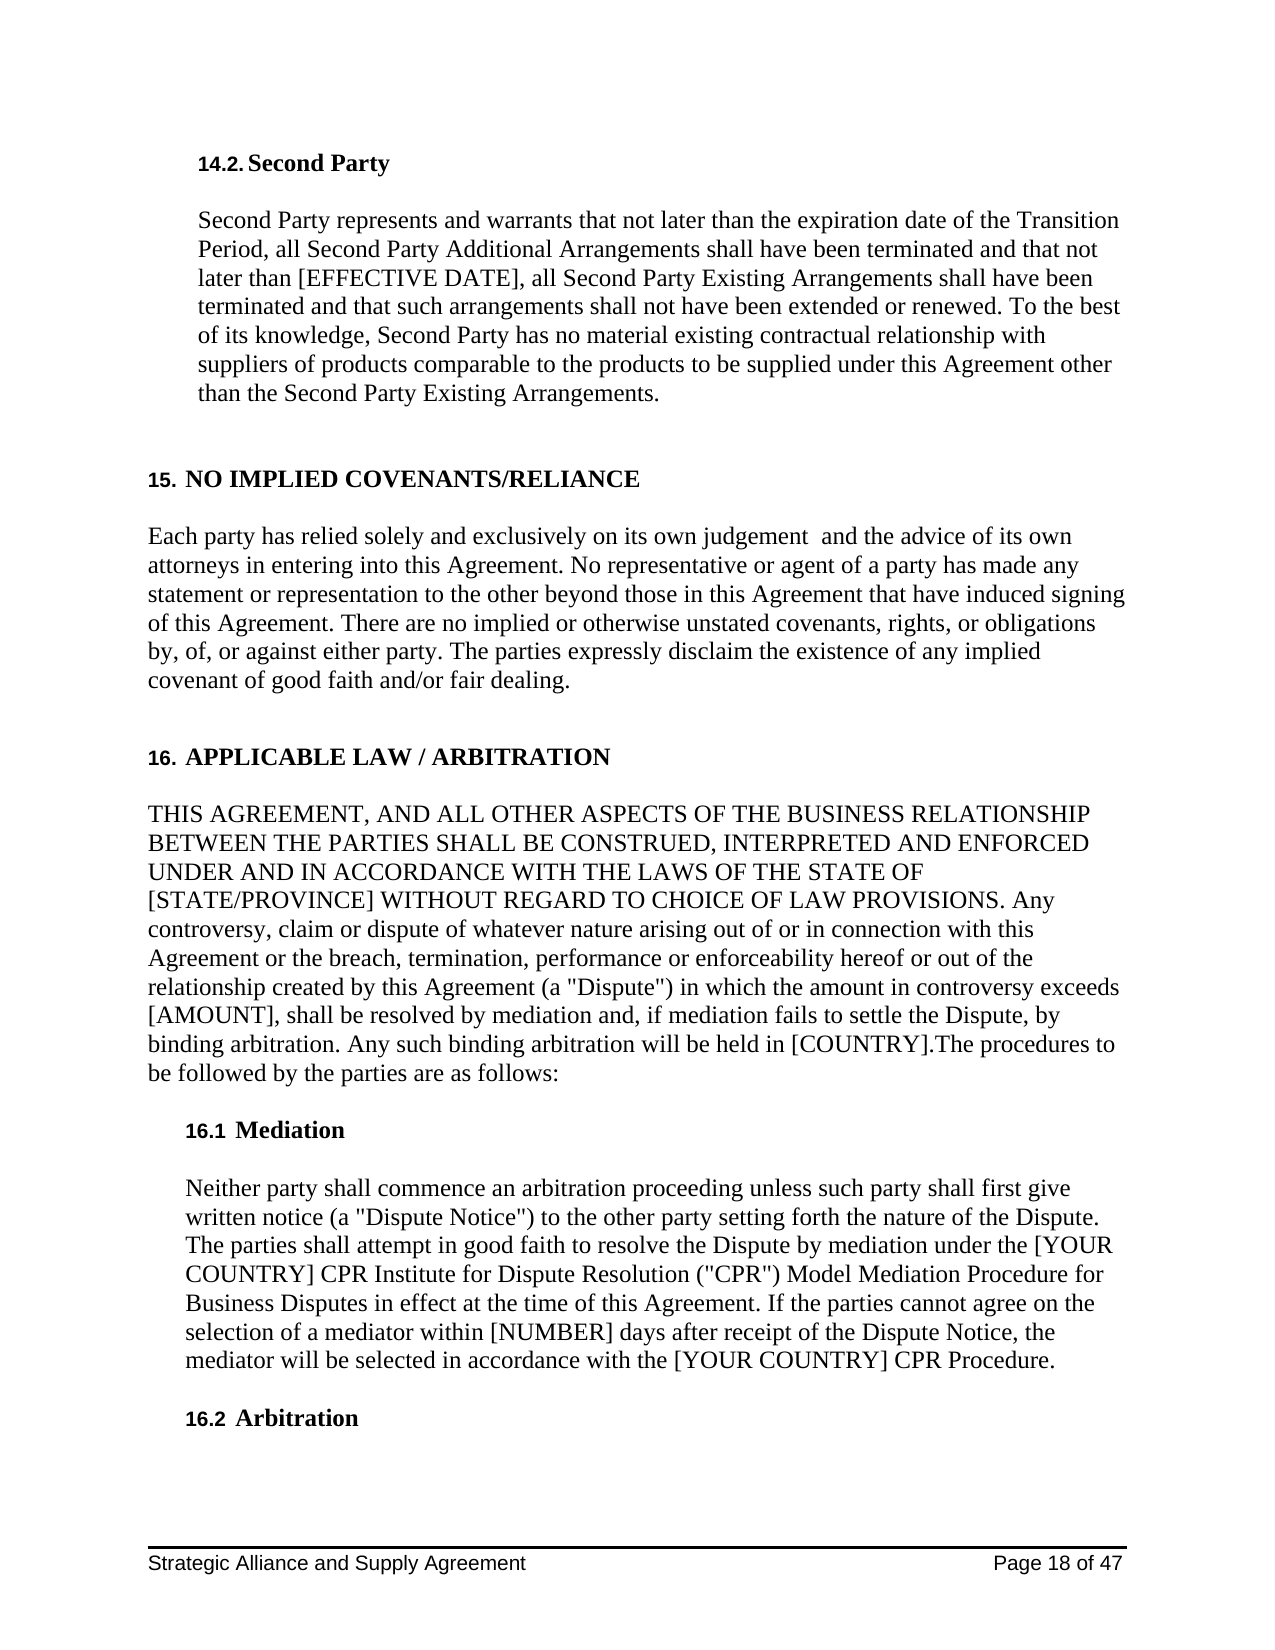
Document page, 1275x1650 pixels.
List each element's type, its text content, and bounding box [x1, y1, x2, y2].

list APPLICABLE LAW / ARBITRATION [148, 742, 1127, 771]
text THIS AGREEMENT, AND ALL OTHER ASPECTS OF THE BUSINESS RELATIONSHIP BETWEEN THE PARTIES SHALL BE CONSTRUED, INTERPRETED AND ENFORCED UNDER AND IN ACCORDANCE WITH THE LAWS OF THE STATE OF [STATE/PROVINCE] WITHOUT REGARD TO CHOICE OF LAW PROVISIONS. Any controversy, claim or dispute of whatever nature arising out of or in connection with this Agreement or the breach, termination, performance or enforceability hereof or out of the relationship created by this Agreement (a "Dispute") in which the amount in controversy exceeds [AMOUNT], shall be resolved by mediation and, if mediation fails to settle the Dispute, by binding arbitration. Any such binding arbitration will be held in [COUNTRY].The procedures to be followed by the parties are as follows: [148, 799, 1127, 1087]
text Neither party shall commence an arbitration proceeding unless such party shall first give written notice (a "Dispute Notice") to the other party setting forth the nature of the Dispute. The parties shall attempt in good faith to resolve the Dispute by mediation under the [YOUR COUNTRY] CPR Institute for Dispute Resolution ("CPR") Model Mediation Procedure for Business Disputes in effect at the time of this Agreement. If the parties cannot agree on the selection of a mediator within [NUMBER] days after receipt of the Dispute Notice, the mediator will be selected in accordance with the [YOUR COUNTRY] CPR Procedure. [185, 1173, 1127, 1374]
list Second Party [198, 148, 1127, 176]
text Each party has relied solely and exclusively on its own judgement and the advice of its own attorneys in entering into this Agreement. No representative or agent of a party has made any statement or representation to the other beyond those in this Agreement that have induced signing of this Agreement. There are no implied or otherwise unstated covenants, rights, or obligations by, of, or against either party. The parties expressly disclaim the existence of any implied covenant of good faith and/or fair dealing. [148, 521, 1127, 694]
list NO IMPLIED COVENANTS/RELIANCE [148, 464, 1127, 493]
text Second Party represents and warrants that not later than the expiration date of the Transition Period, all Second Party Additional Arrangements shall have been terminated and that not later than [EFFECTIVE DATE], all Second Party Existing Arrangements shall have been terminated and that such arrangements shall not have been extended or renewed. To the best of its knowledge, Second Party has no material existing contractual relationship with suppliers of products comparable to the products to be supplied under this Agreement other than the Second Party Existing Arrangements. [198, 205, 1127, 406]
list Arbitration [185, 1403, 1127, 1432]
list Mediation [185, 1116, 1127, 1144]
